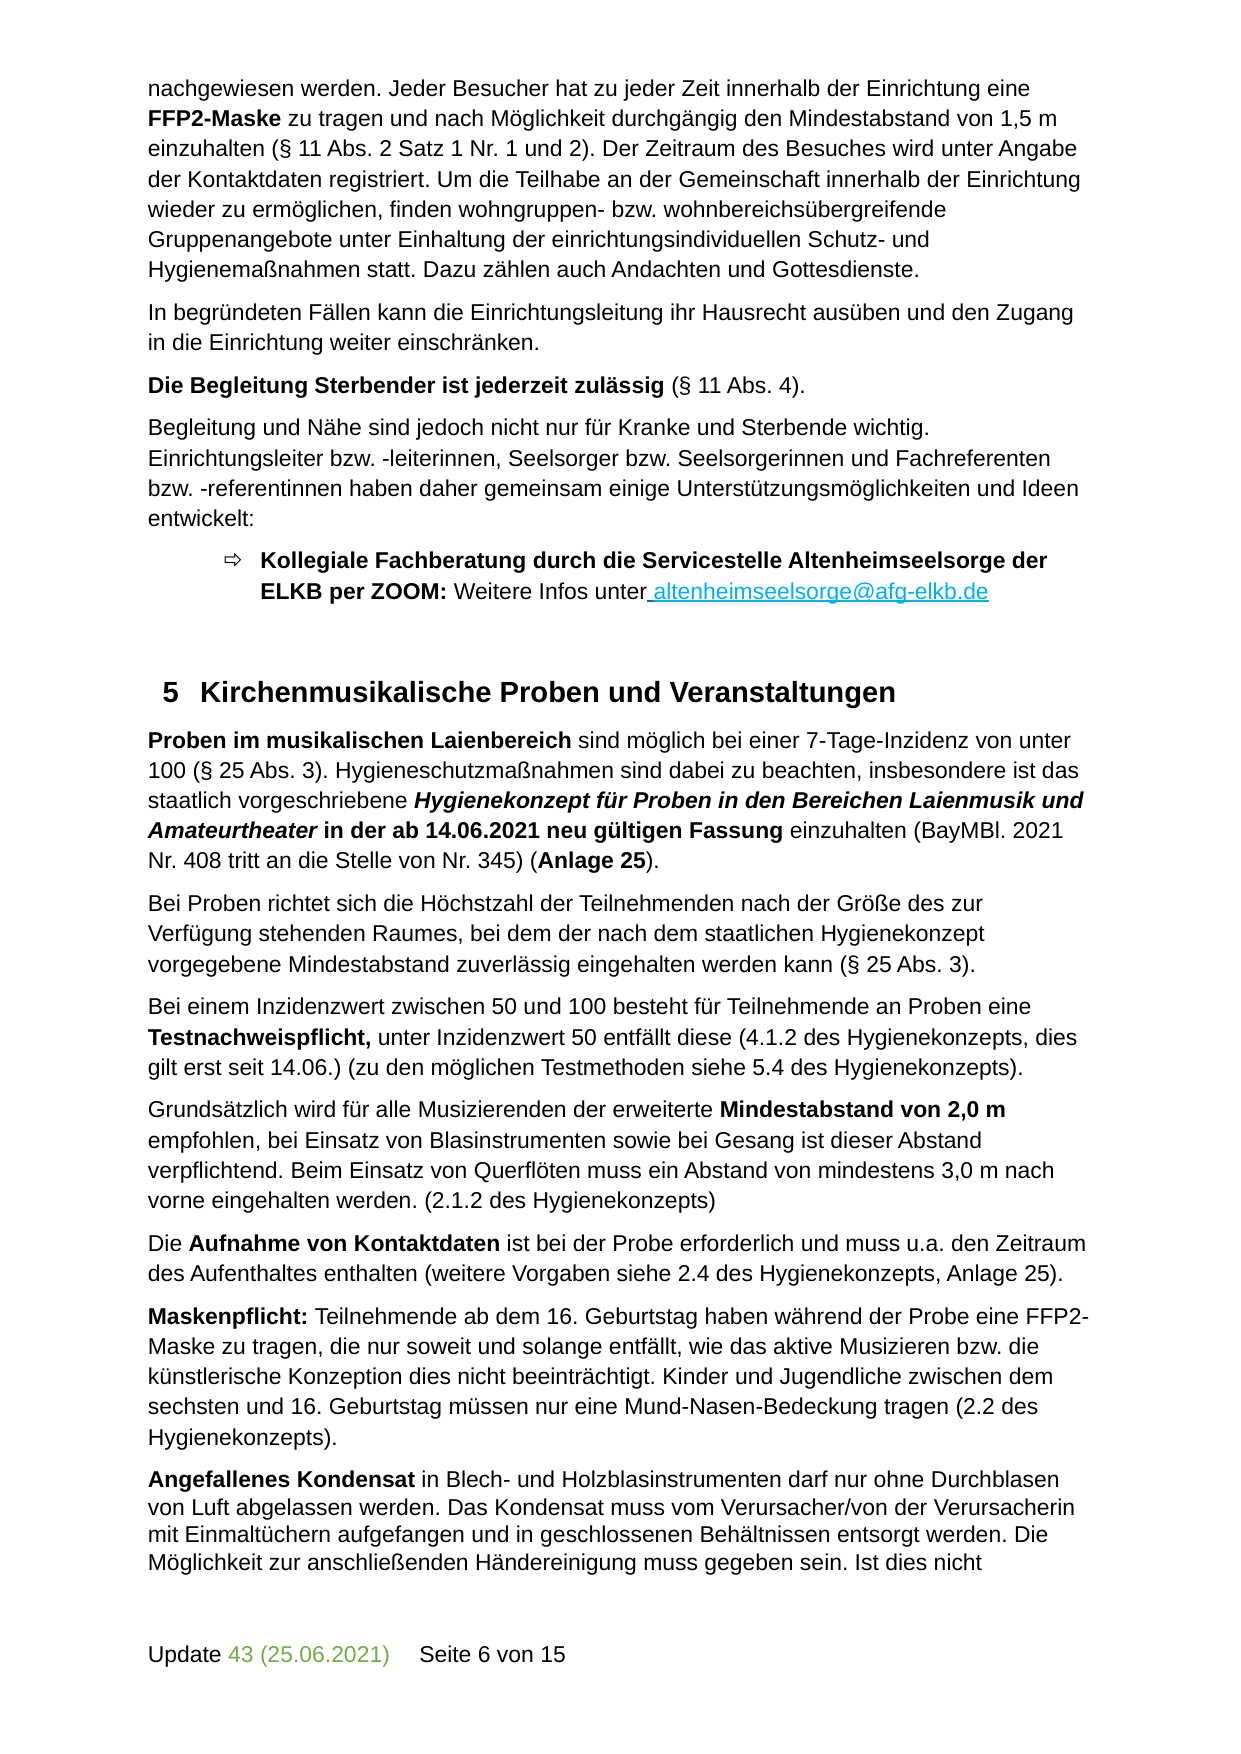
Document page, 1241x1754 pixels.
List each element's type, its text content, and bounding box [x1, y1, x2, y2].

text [148, 75, 1093, 283]
subtitle Kirchenmusikalische Proben und Veranstaltungen [162, 676, 1093, 709]
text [148, 1466, 1093, 1575]
text Bei einem Inzidenzwert zwischen 50 und 100 besteht für Teilnehmende an Proben eine Testnachweispflicht, unter Inzidenzwert 50 entfällt diese (4.1.2 des Hygienekonzepts, dies gilt erst seit 14.06.) (zu den möglichen Testmethoden siehe 5.4 des Hygienekonzepts). [148, 993, 1093, 1080]
text Begleitung und Nähe sind jedoch nicht nur für Kranke und Sterbende wichtig. Einrichtungsleiter bzw. -leiterinnen, Seelsorger bzw. Seelsorgerinnen und Fachreferenten bzw. -referentinnen haben daher gemeinsam einige Unterstützungsmöglichkeiten und Ideen entwickelt: [148, 414, 1093, 531]
list Kollegiale Fachberatung durch die Servicestelle Altenheimseelsorge der ELKB per ZOOM: Weitere Infos unter altenheimseelsorge@afg-elkb.de [223, 547, 1093, 604]
text Proben im musikalischen Laienbereich sind möglich bei einer 7-Tage-Inzidenz von unter 100 (§ 25 Abs. 3). Hygieneschutzmaßnahmen sind dabei zu beachten, insbesondere ist das staatlich vorgeschriebene Hygienekonzept für Proben in den Bereichen Laienmusik und Amateurtheater in der ab 14.06.2021 neu gültigen Fassung einzuhalten (BayMBl. 2021 Nr. 408 tritt an die Stelle von Nr. 345) (Anlage 25). [148, 727, 1093, 874]
text Grundsätzlich wird für alle Musizierenden der erweiterte Mindestabstand von 2,0 m empfohlen, bei Einsatz von Blasinstrumenten sowie bei Gesang ist dieser Abstand verpflichtend. Beim Einsatz von Querflöten muss ein Abstand von mindestens 3,0 m nach vorne eingehalten werden. (2.1.2 des Hygienekonzepts) [148, 1096, 1093, 1213]
text Maskenpflicht: Teilnehmende ab dem 16. Geburtstag haben während der Probe eine FFP2-Maske zu tragen, die nur soweit und solange entfällt, wie das aktive Musizieren bzw. die künstlerische Konzeption dies nicht beeinträchtigt. Kinder und Jugendliche zwischen dem sechsten und 16. Geburtstag müssen nur eine Mund-Nasen-Bedeckung tragen (2.2 des Hygienekonzepts). [148, 1303, 1093, 1450]
text Die Aufnahme von Kontaktdaten ist bei der Probe erforderlich und muss u.a. den Zeitraum des Aufenthaltes enthalten (weitere Vorgaben siehe 2.4 des Hygienekonzepts, Anlage 25). [148, 1230, 1093, 1286]
text Die Begleitung Sterbender ist jederzeit zulässig (§ 11 Abs. 4). [148, 372, 1093, 398]
text Bei Proben richtet sich die Höchstzahl der Teilnehmenden nach der Größe des zur Verfügung stehenden Raumes, bei dem der nach dem staatlichen Hygienekonzept vorgegebene Mindestabstand zuverlässig eingehalten werden kann (§ 25 Abs. 3). [148, 890, 1093, 977]
text In begründeten Fällen kann die Einrichtungsleitung ihr Hausrecht ausüben und den Zugang in die Einrichtung weiter einschränken. [148, 299, 1093, 355]
